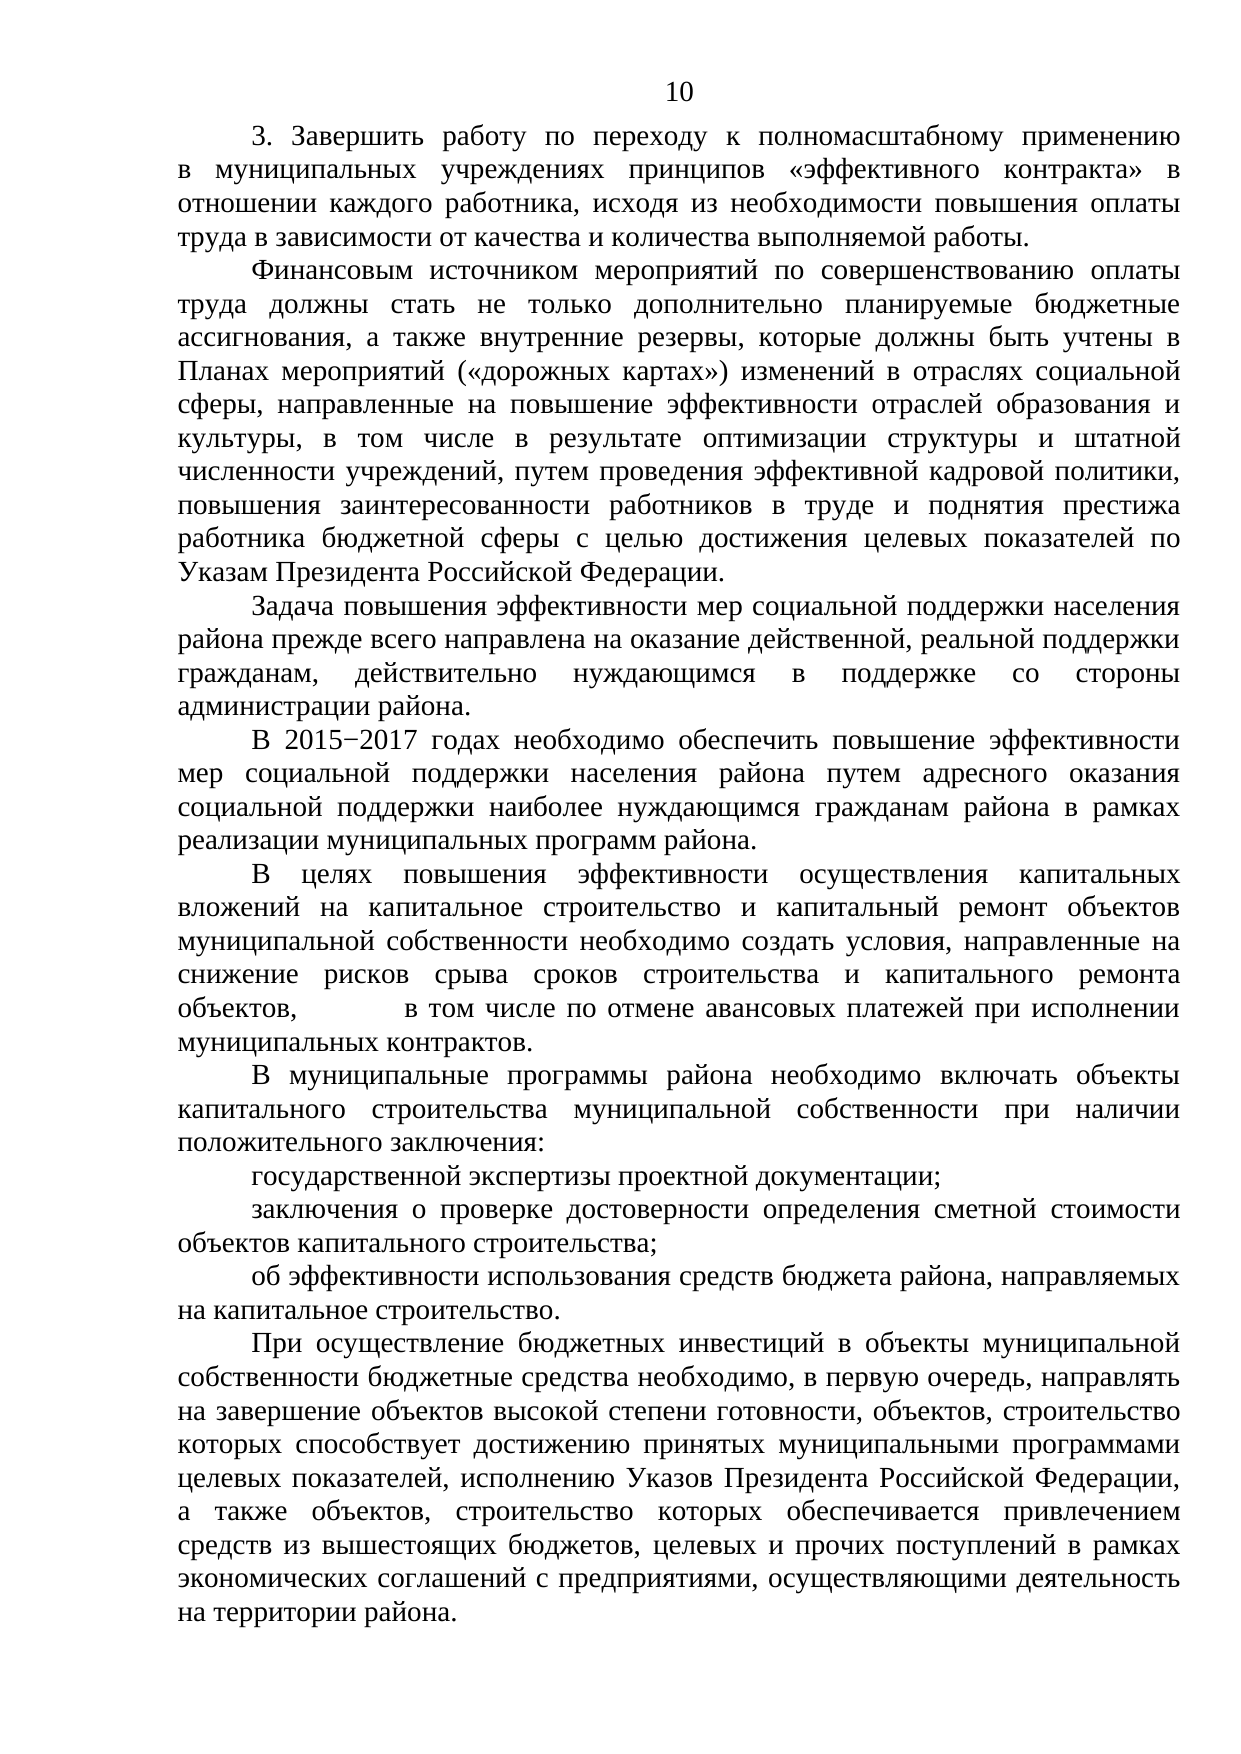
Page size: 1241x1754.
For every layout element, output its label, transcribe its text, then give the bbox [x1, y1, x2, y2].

text Задача повышения эффективности мер социальной поддержки населения района прежде всего направлена на оказание действенной, реальной поддержки гражданам, действительно нуждающимся в поддержке со стороны администрации района. [177, 588, 1181, 722]
text заключения о проверке достоверности определения сметной стоимости объектов капитального строительства; [177, 1191, 1181, 1258]
text В 2015−2017 годах необходимо обеспечить повышение эффективности мер социальной поддержки населения района путем адресного оказания социальной поддержки наиболее нуждающимся гражданам района в рамках реализации муниципальных программ района. [177, 722, 1181, 856]
text 3. Завершить работу по переходу к полномасштабному применению в муниципальных учреждениях принципов «эффективного контракта» в отношении каждого работника, исходя из необходимости повышения оплаты труда в зависимости от качества и количества выполняемой работы. [177, 118, 1181, 252]
text В целях повышения эффективности осуществления капитальных вложений на капитальное строительство и капитальный ремонт объектов муниципальной собственности необходимо создать условия, направленные на снижение рисков срыва сроков строительства и капитального ремонта объектов, в том числе по отмене авансовых платежей при исполнении муниципальных контрактов. [177, 856, 1181, 1057]
text государственной экспертизы проектной документации; [177, 1158, 1181, 1191]
list При осуществление бюджетных инвестиций в объекты муниципальной собственности бюджетные средства необходимо, в первую очередь, направлять на завершение объектов высокой степени готовности, объектов, строительство которых способствует достижению принятых муниципальными программами целевых показателей, исполнению Указов Президента Российской Федерации, а также объектов, строительство которых обеспечивается привлечением средств из вышестоящих бюджетов, целевых и прочих поступлений в рамках экономических соглашений с предприятиями, осуществляющими деятельность на территории района. [177, 1326, 1181, 1627]
text Финансовым источником мероприятий по совершенствованию оплаты труда должны стать не только дополнительно планируемые бюджетные ассигнования, а также внутренние резервы, которые должны быть учтены в Планах мероприятий («дорожных картах») изменений в отраслях социальной сферы, направленные на повышение эффективности отраслей образования и культуры, в том числе в результате оптимизации структуры и штатной численности учреждений, путем проведения эффективной кадровой политики, повышения заинтересованности работников в труде и поднятия престижа работника бюджетной сферы с целью достижения целевых показателей по Указам Президента Российской Федерации. [177, 252, 1181, 588]
text В муниципальные программы района необходимо включать объекты капитального строительства муниципальной собственности при наличии положительного заключения: [177, 1057, 1181, 1158]
text об эффективности использования средств бюджета района, направляемых на капитальное строительство. [177, 1258, 1181, 1326]
